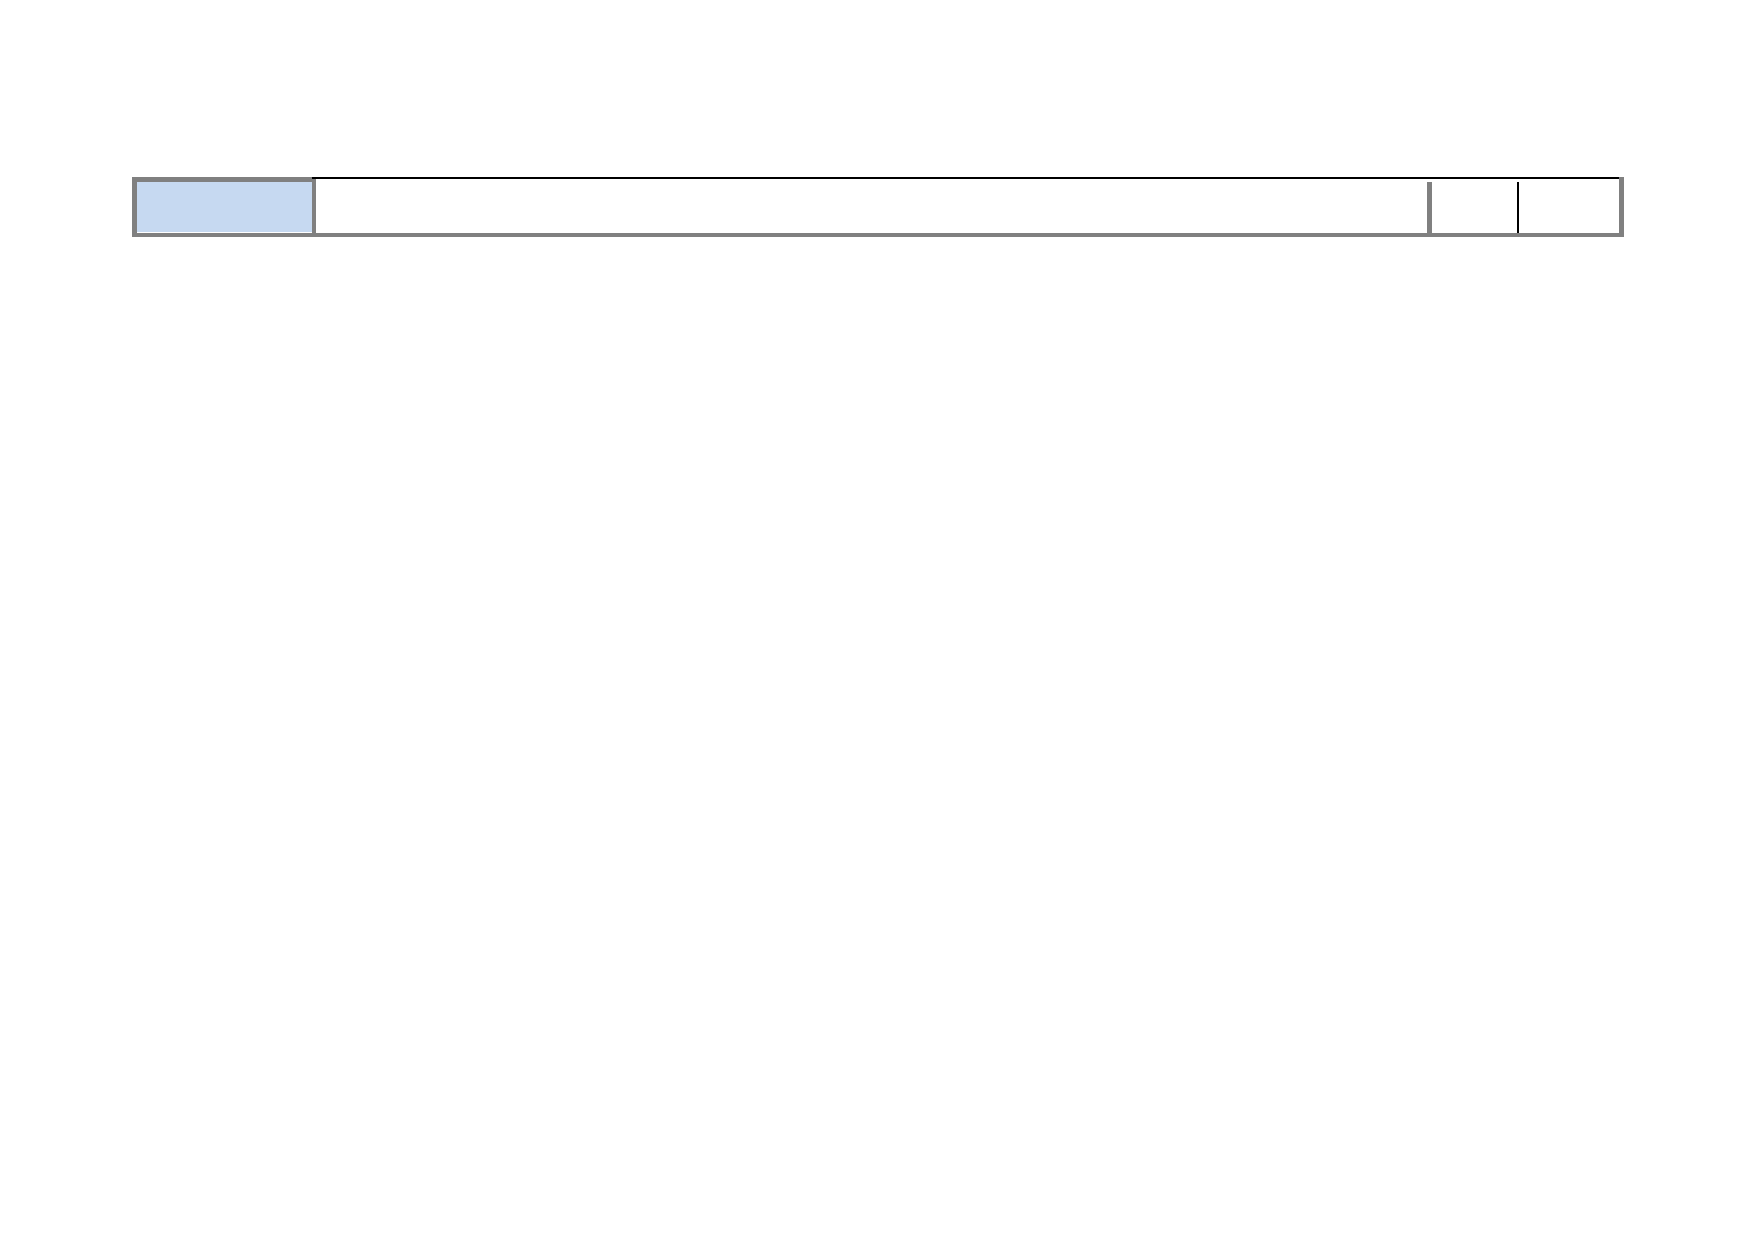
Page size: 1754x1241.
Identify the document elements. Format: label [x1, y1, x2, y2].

table_cell [1430, 179, 1518, 232]
table_cell [1518, 179, 1619, 232]
table_cell [316, 179, 1430, 232]
